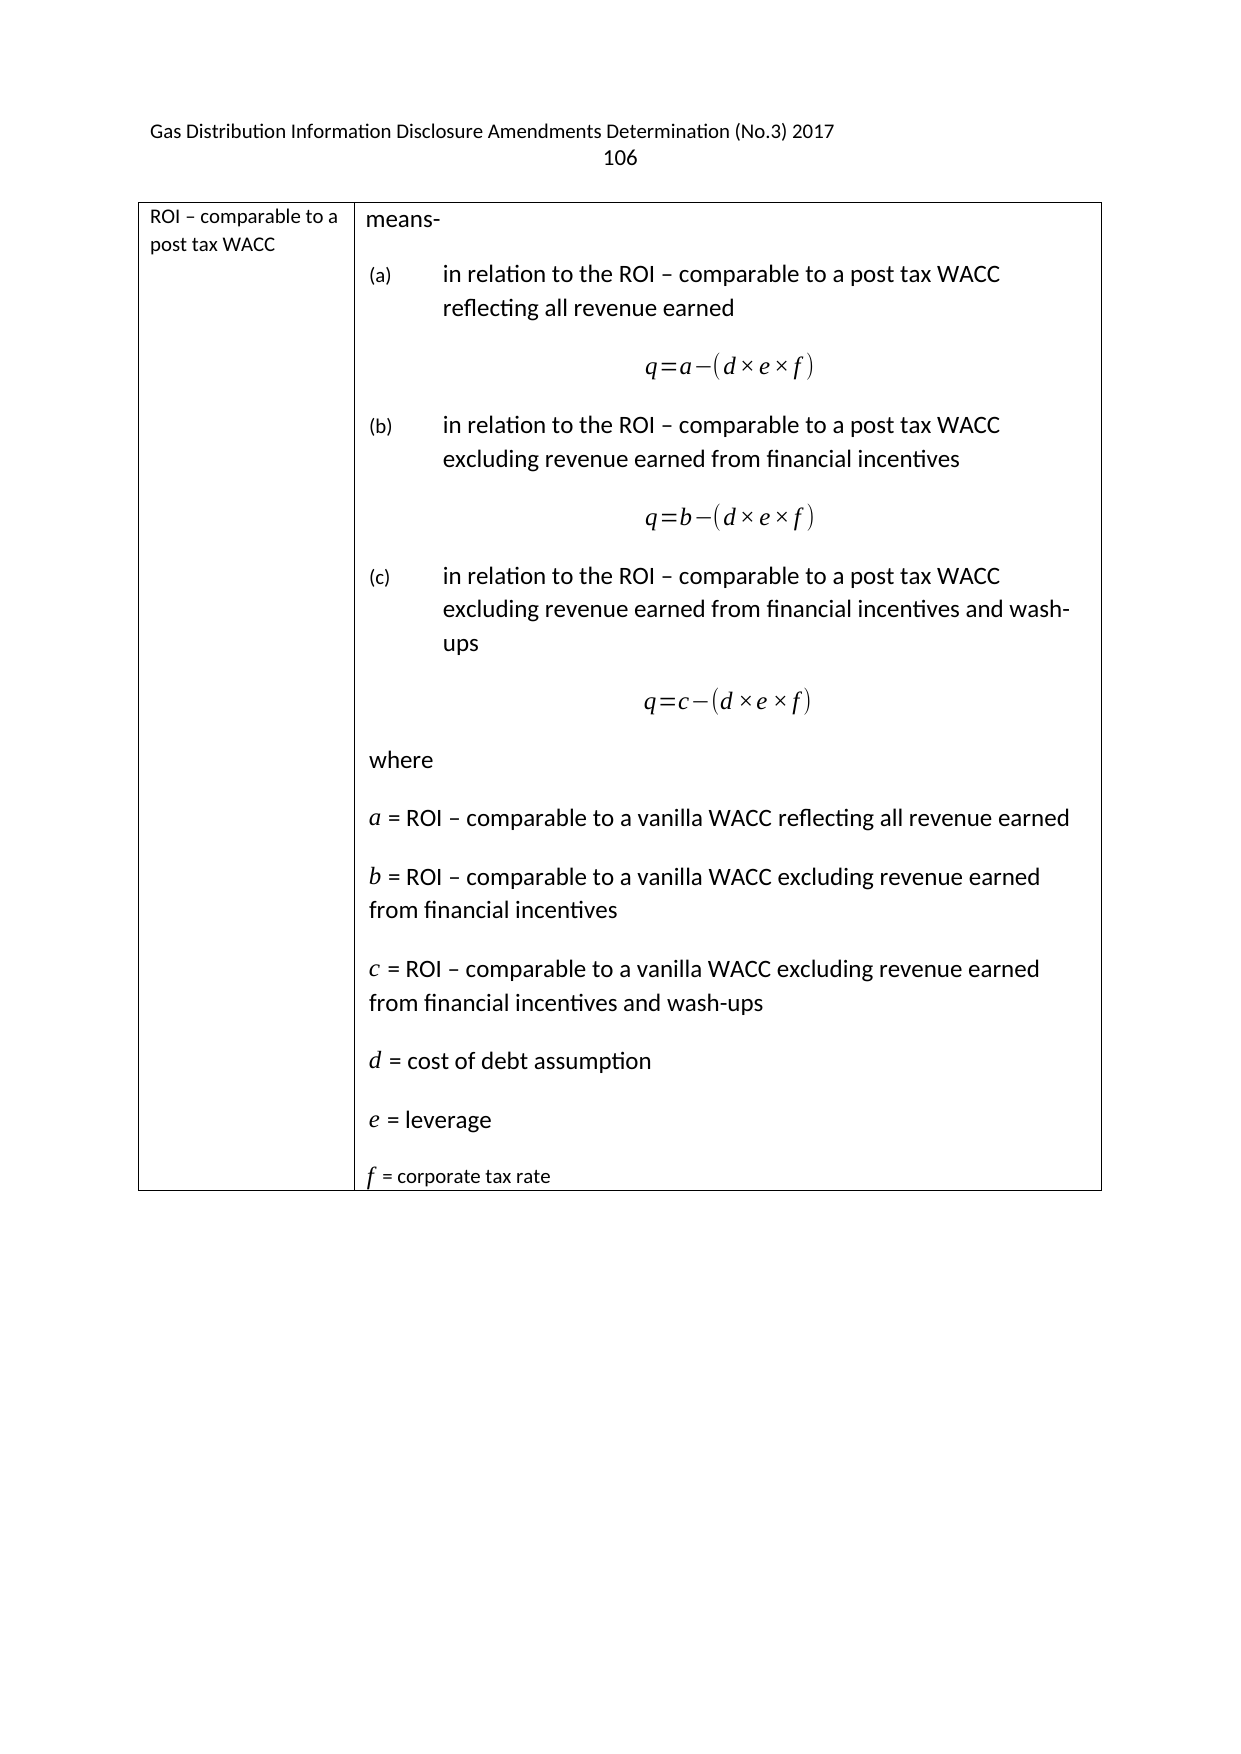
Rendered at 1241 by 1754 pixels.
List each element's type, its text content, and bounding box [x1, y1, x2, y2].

table_cell ROI – comparable to a post tax WACC [139, 203, 354, 1190]
table_cell means- in relation to the ROI – comparable to a post tax WACC reflecting all revenue earned in relation to the ROI – comparable to a post tax WACC excluding revenue earned from financial incentives in relation to the ROI – comparable to a post tax WACC excluding revenue earned from financial incentives and wash-ups where = ROI – comparable to a vanilla WACC reflecting all revenue earned = ROI – comparable to a vanilla WACC excluding revenue earned from financial incentives = ROI – comparable to a vanilla WACC excluding revenue earned from financial incentives and wash-ups = cost of debt assumption = leverage = corporate tax rate [355, 203, 1101, 1190]
